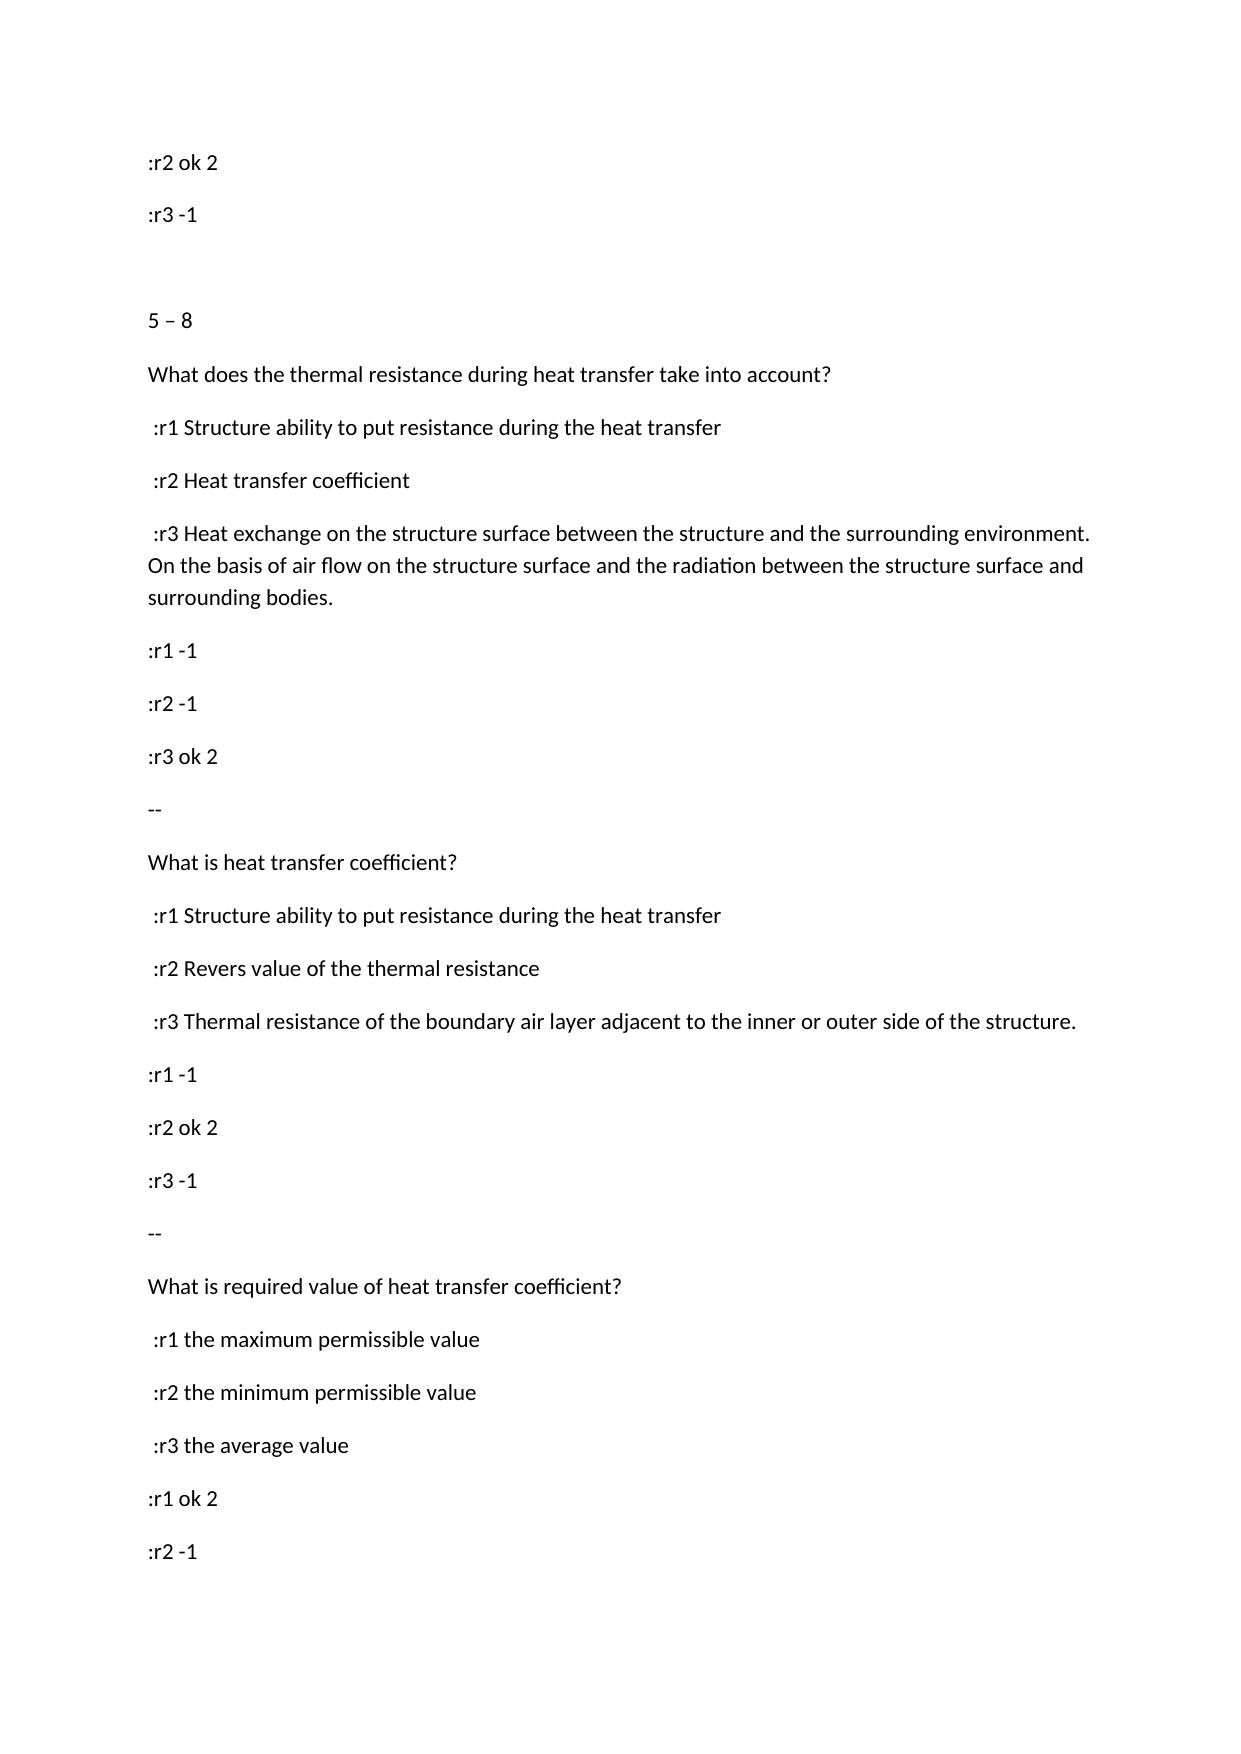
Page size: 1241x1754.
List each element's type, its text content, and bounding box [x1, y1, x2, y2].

text :r3 -1 [148, 1166, 1093, 1194]
text What is required value of heat transfer coefficient? [148, 1272, 1093, 1300]
text :r3 Thermal resistance of the boundary air layer adjacent to the inner or outer side of the structure. [148, 1007, 1093, 1035]
text :r3 Heat exchange on the structure surface between the structure and the surrounding environment. On the basis of air flow on the structure surface and the radiation between the structure surface and surrounding bodies. [148, 519, 1093, 611]
text -- [148, 795, 1093, 823]
text :r2 the minimum permissible value [148, 1378, 1093, 1406]
text 5 – 8 [148, 307, 1093, 335]
text :r1 -1 [148, 1060, 1093, 1088]
text :r2 -1 [148, 689, 1093, 717]
text :r3 -1 [148, 201, 1093, 229]
text -- [148, 1219, 1093, 1247]
text :r2 -1 [148, 1537, 1093, 1566]
text :r2 ok 2 [148, 1113, 1093, 1141]
text What is heat transfer coefficient? [148, 848, 1093, 876]
text :r1 the maximum permissible value [148, 1325, 1093, 1353]
text What does the thermal resistance during heat transfer take into account? [148, 360, 1093, 388]
text :r2 ok 2 [148, 148, 1093, 176]
text :r2 Heat transfer coefficient [148, 466, 1093, 494]
text :r1 ok 2 [148, 1484, 1093, 1512]
text :r2 Revers value of the thermal resistance [148, 954, 1093, 982]
text :r1 -1 [148, 636, 1093, 664]
text :r3 the average value [148, 1431, 1093, 1459]
text :r1 Structure ability to put resistance during the heat transfer [148, 413, 1093, 441]
text :r1 Structure ability to put resistance during the heat transfer [148, 901, 1093, 929]
text :r3 ok 2 [148, 742, 1093, 770]
